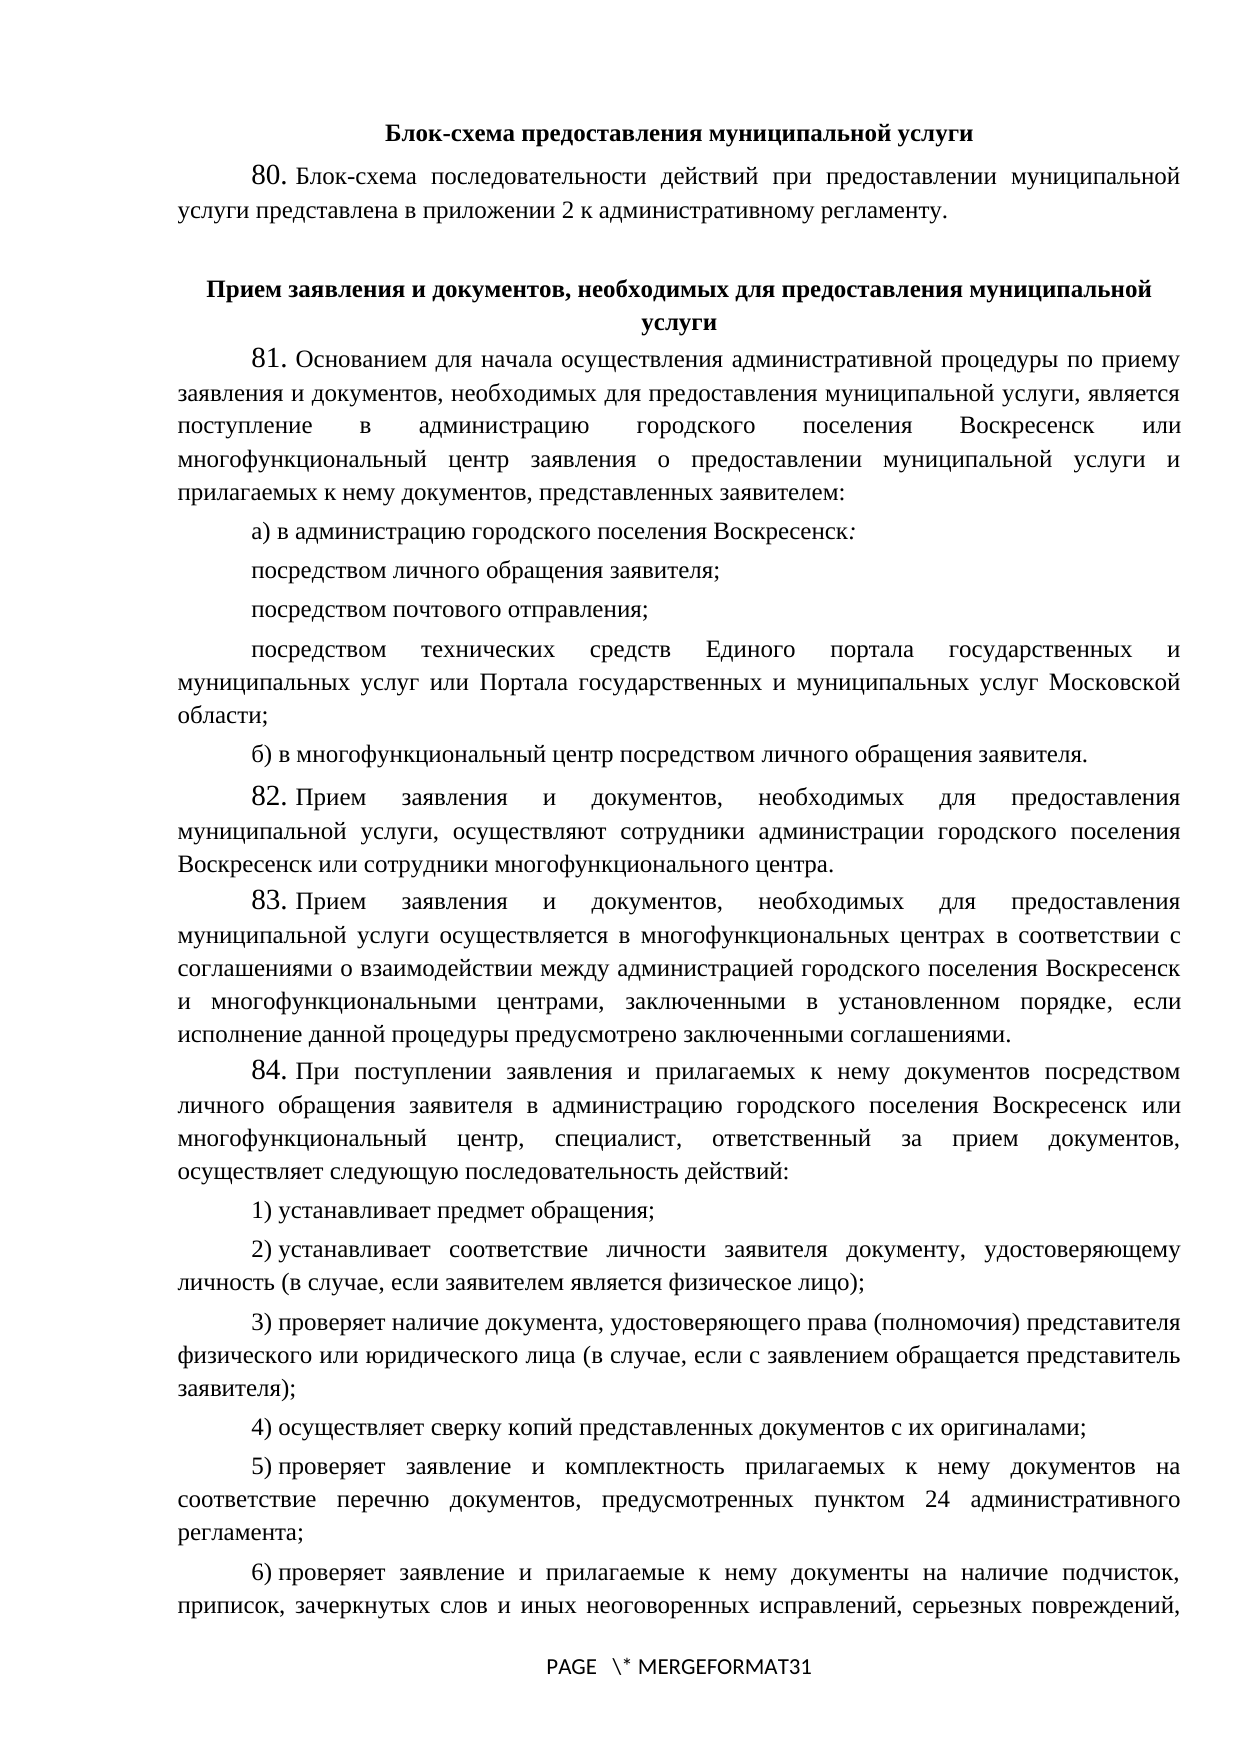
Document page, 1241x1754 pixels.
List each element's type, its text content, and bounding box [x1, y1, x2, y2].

text 3) проверяет наличие документа, удостоверяющего права (полномочия) представителя физического или юридического лица (в случае, если с заявлением обращается представитель заявителя); [177, 1307, 1181, 1402]
text посредством технических средств Единого портала государственных и муниципальных услуг или Портала государственных и муниципальных услуг Московской области; [177, 634, 1181, 728]
list Блок-схема последовательности действий при предоставлении муниципальной услуги представлена в приложении 2 к административному регламенту. [177, 157, 1181, 224]
list Прием заявления и документов, необходимых для предоставления муниципальной услуги [177, 274, 1181, 336]
list При поступлении заявления и прилагаемых к нему документов посредством личного обращения заявителя в администрацию городского поселения Воскресенск или многофункциональный центр, специалист, ответственный за прием документов, осуществляет следующую последовательность действий: [177, 1052, 1181, 1185]
text посредством почтового отправления; [177, 594, 1181, 623]
text 4) осуществляет сверку копий представленных документов с их оригиналами; [177, 1412, 1181, 1441]
text Блок-схема предоставления муниципальной услуги [177, 118, 1181, 147]
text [177, 1557, 1181, 1618]
text 2) устанавливает соответствие личности заявителя документу, удостоверяющему личность (в случае, если заявителем является физическое лицо); [177, 1234, 1181, 1296]
text посредством личного обращения заявителя; [177, 555, 1181, 584]
list Основанием для начала осуществления административной процедуры по приему заявления и документов, необходимых для предоставления муниципальной услуги, является поступление в администрацию городского поселения Воскресенск или многофункциональный центр заявления о предоставлении муниципальной услуги и прилагаемых к нему документов, представленных заявителем: [177, 340, 1181, 505]
text 5) проверяет заявление и комплектность прилагаемых к нему документов на соответствие перечню документов, предусмотренных пунктом 24 административного регламента; [177, 1451, 1181, 1546]
list Прием заявления и документов, необходимых для предоставления муниципальной услуги, осуществляют сотрудники администрации городского поселения Воскресенск или сотрудники многофункционального центра. [177, 778, 1181, 878]
list Прием заявления и документов, необходимых для предоставления муниципальной услуги осуществляется в многофункциональных центрах в соответствии с соглашениями о взаимодействии между администрацией городского поселения Воскресенск и многофункциональными центрами, заключенными в установленном порядке, если исполнение данной процедуры предусмотрено заключенными соглашениями. [177, 882, 1181, 1048]
text б) в многофункциональный центр посредством личного обращения заявителя. [177, 739, 1181, 768]
text 1) устанавливает предмет обращения; [177, 1195, 1181, 1224]
text а) в администрацию городского поселения Воскресенск: [177, 516, 1181, 545]
